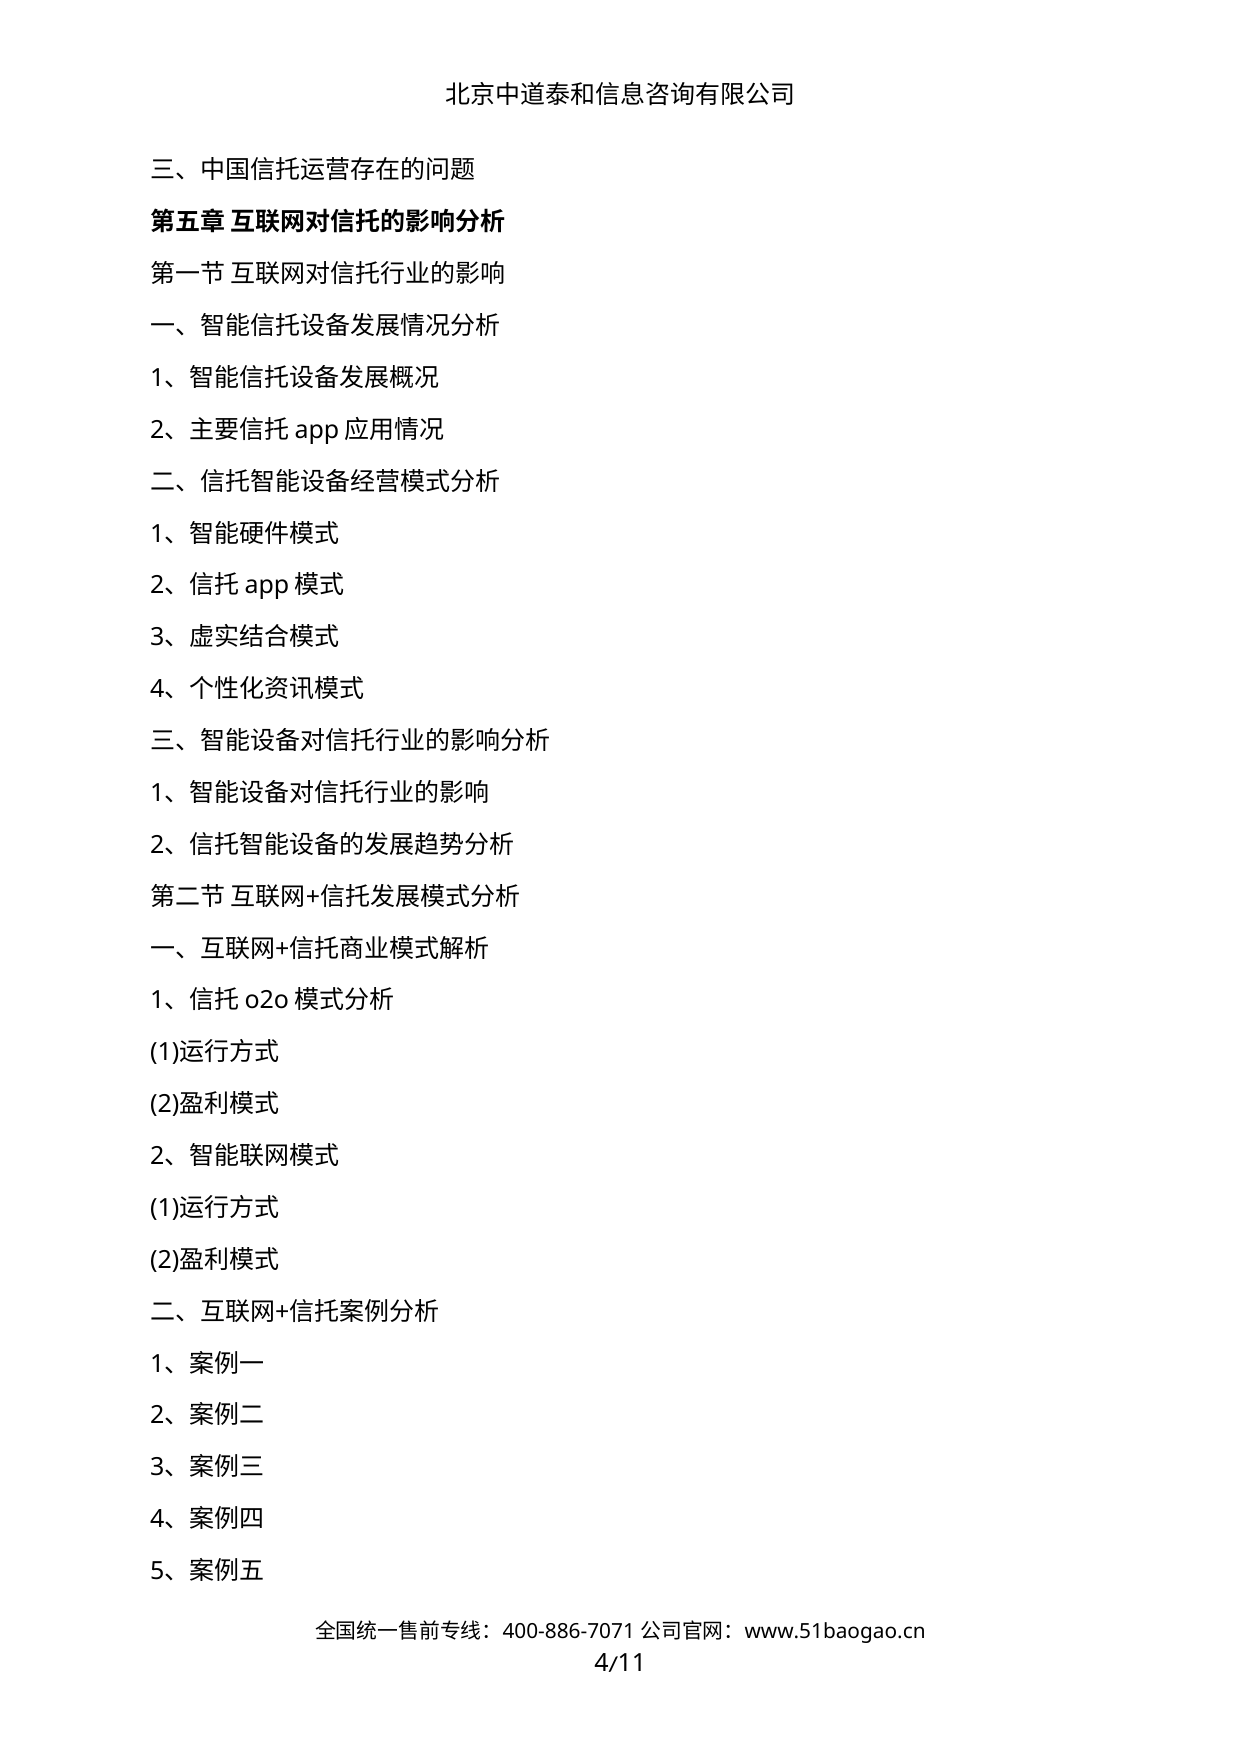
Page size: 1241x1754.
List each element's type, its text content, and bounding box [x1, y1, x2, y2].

text 一、智能信托设备发展情况分析 [150, 306, 1090, 342]
text 第五章 互联网对信托的影响分析 [150, 202, 1090, 238]
text 2、主要信托app应用情况 [150, 409, 1090, 446]
text 2、信托app模式 [150, 565, 1090, 601]
text (1)运行方式 [150, 1187, 1090, 1224]
text 第二节 互联网+信托发展模式分析 [150, 876, 1090, 912]
text 5、案例五 [150, 1551, 1090, 1587]
text 1、案例一 [150, 1343, 1090, 1379]
text 三、中国信托运营存在的问题 [150, 150, 1090, 186]
text 三、智能设备对信托行业的影响分析 [150, 721, 1090, 757]
text (2)盈利模式 [150, 1239, 1090, 1276]
text 3、虚实结合模式 [150, 617, 1090, 653]
text 1、智能硬件模式 [150, 513, 1090, 549]
text 1、信托o2o模式分析 [150, 980, 1090, 1016]
text 第一节 互联网对信托行业的影响 [150, 254, 1090, 290]
text 3、案例三 [150, 1447, 1090, 1483]
text 4、案例四 [150, 1499, 1090, 1535]
text (2)盈利模式 [150, 1084, 1090, 1120]
text 二、信托智能设备经营模式分析 [150, 461, 1090, 497]
text 2、智能联网模式 [150, 1136, 1090, 1172]
text (1)运行方式 [150, 1032, 1090, 1068]
text 二、互联网+信托案例分析 [150, 1291, 1090, 1327]
text 2、信托智能设备的发展趋势分析 [150, 824, 1090, 861]
text 一、互联网+信托商业模式解析 [150, 928, 1090, 964]
text 1、智能设备对信托行业的影响 [150, 772, 1090, 809]
text 2、案例二 [150, 1395, 1090, 1431]
text 1、智能信托设备发展概况 [150, 357, 1090, 394]
text 4、个性化资讯模式 [150, 669, 1090, 705]
